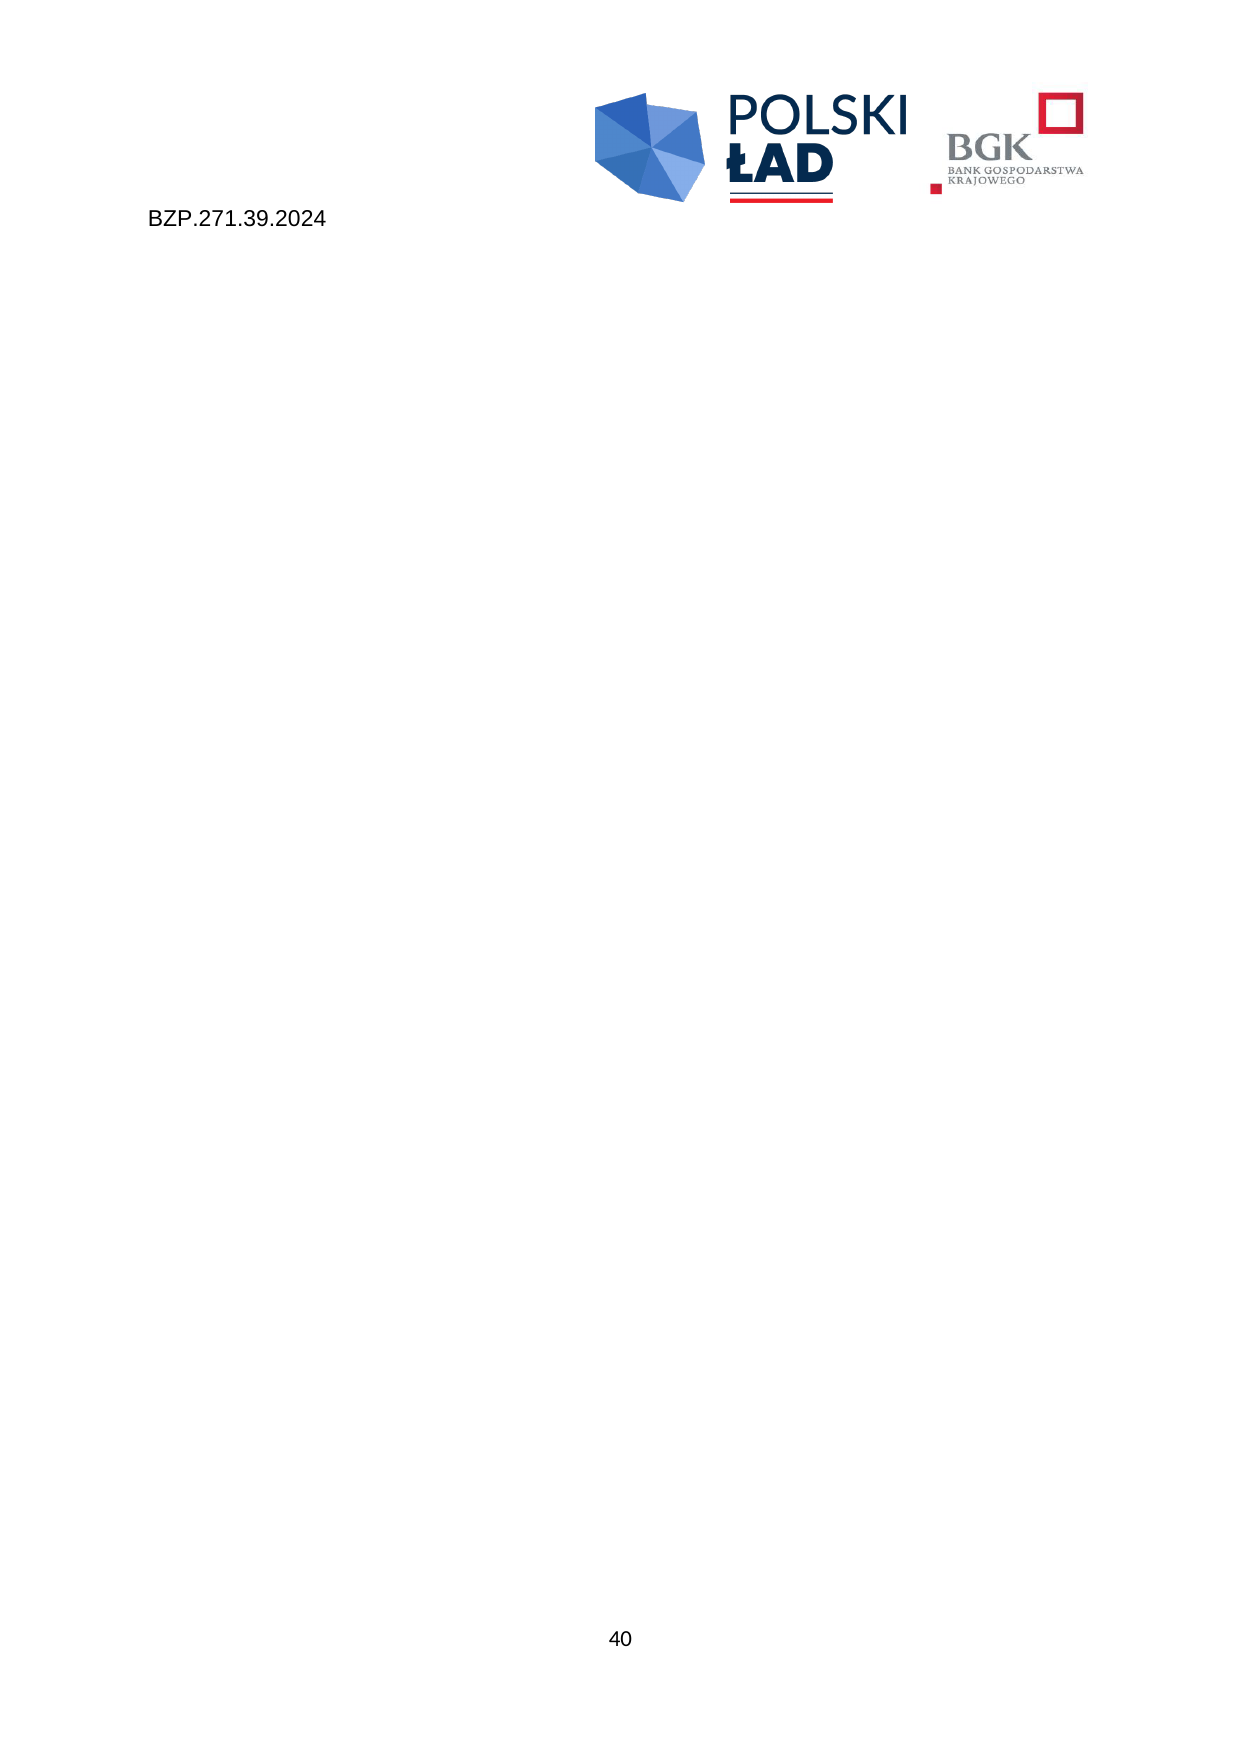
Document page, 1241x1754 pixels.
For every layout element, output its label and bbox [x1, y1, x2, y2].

picture [595, 93, 906, 203]
